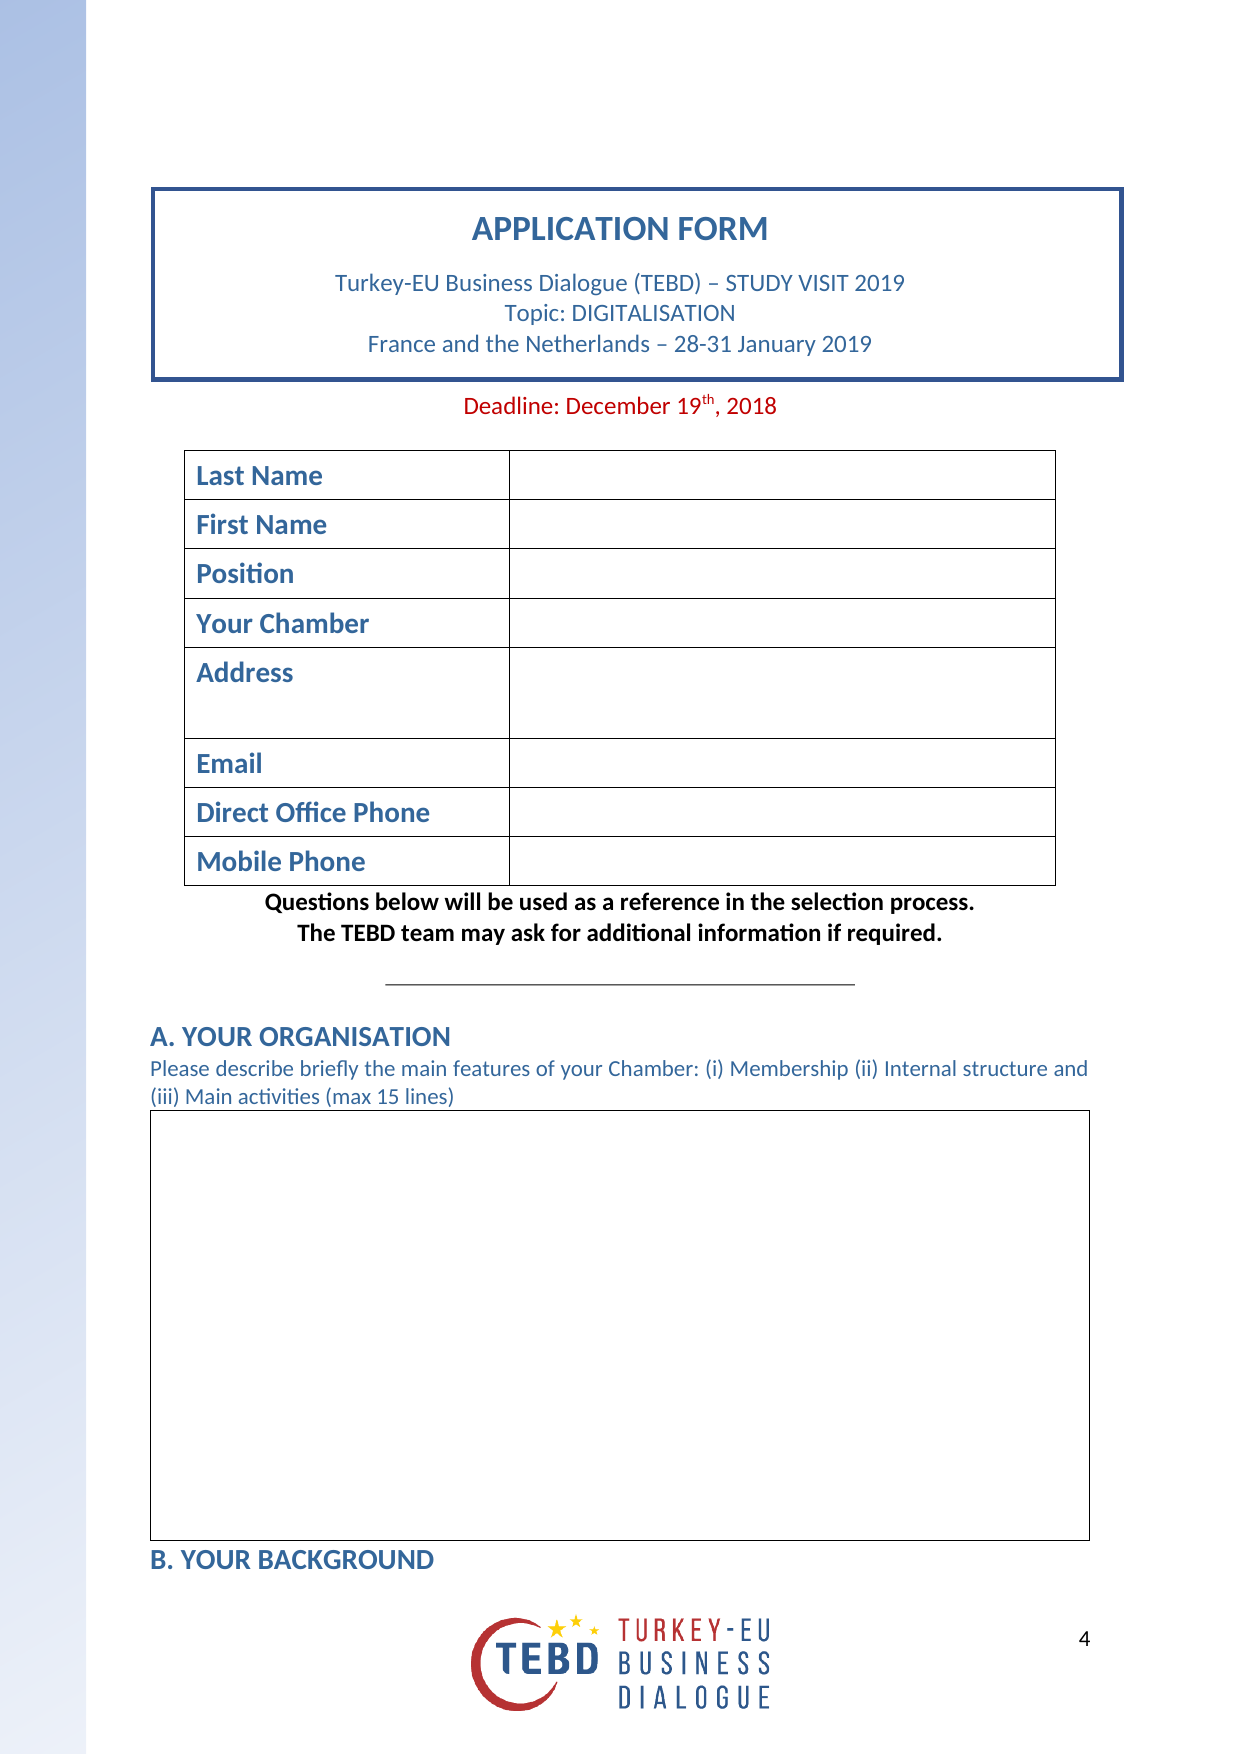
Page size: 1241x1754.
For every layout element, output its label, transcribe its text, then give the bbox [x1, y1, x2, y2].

table_cell [510, 739, 1055, 787]
text Questions below will be used as a reference in the selection process. [150, 456, 1090, 917]
table_cell [510, 599, 1055, 647]
table_cell [510, 648, 1055, 738]
picture [444, 1591, 795, 1733]
table_cell Position [185, 549, 509, 597]
table_cell [510, 837, 1055, 885]
text A. YOUR ORGANISATION [150, 1018, 1090, 1054]
text Deadline: December 19th, 2018 [150, 390, 1090, 420]
table_cell Your Chamber [185, 599, 509, 647]
text B. YOUR BACKGROUND [150, 1541, 1090, 1577]
text Turkey-EU Business Dialogue (TEBD) – STUDY VISIT 2019 [155, 267, 1090, 298]
text Topic: DIGITALISATION [155, 298, 1090, 328]
table_cell Mobile Phone [185, 837, 509, 885]
table_header Last Name [185, 451, 509, 499]
text Please describe briefly the main features of your Chamber: (i) Membership (ii) Internal structure and (iii) Main activities (max 15 lines) [150, 1054, 1090, 1110]
table_cell Email [185, 739, 509, 787]
table_cell [510, 788, 1055, 836]
text The TEBD team may ask for additional information if required. [150, 917, 1090, 947]
table_cell First Name [185, 500, 509, 548]
table_cell [510, 549, 1055, 597]
table_cell Address [185, 648, 509, 738]
table_cell Direct Office Phone [185, 788, 509, 836]
text France and the Netherlands – 28-31 January 2019 [155, 328, 1090, 359]
text APPLICATION FORM [155, 206, 1090, 249]
table_header [151, 1111, 1089, 1540]
table_header [510, 451, 1055, 499]
table_cell [510, 500, 1055, 548]
